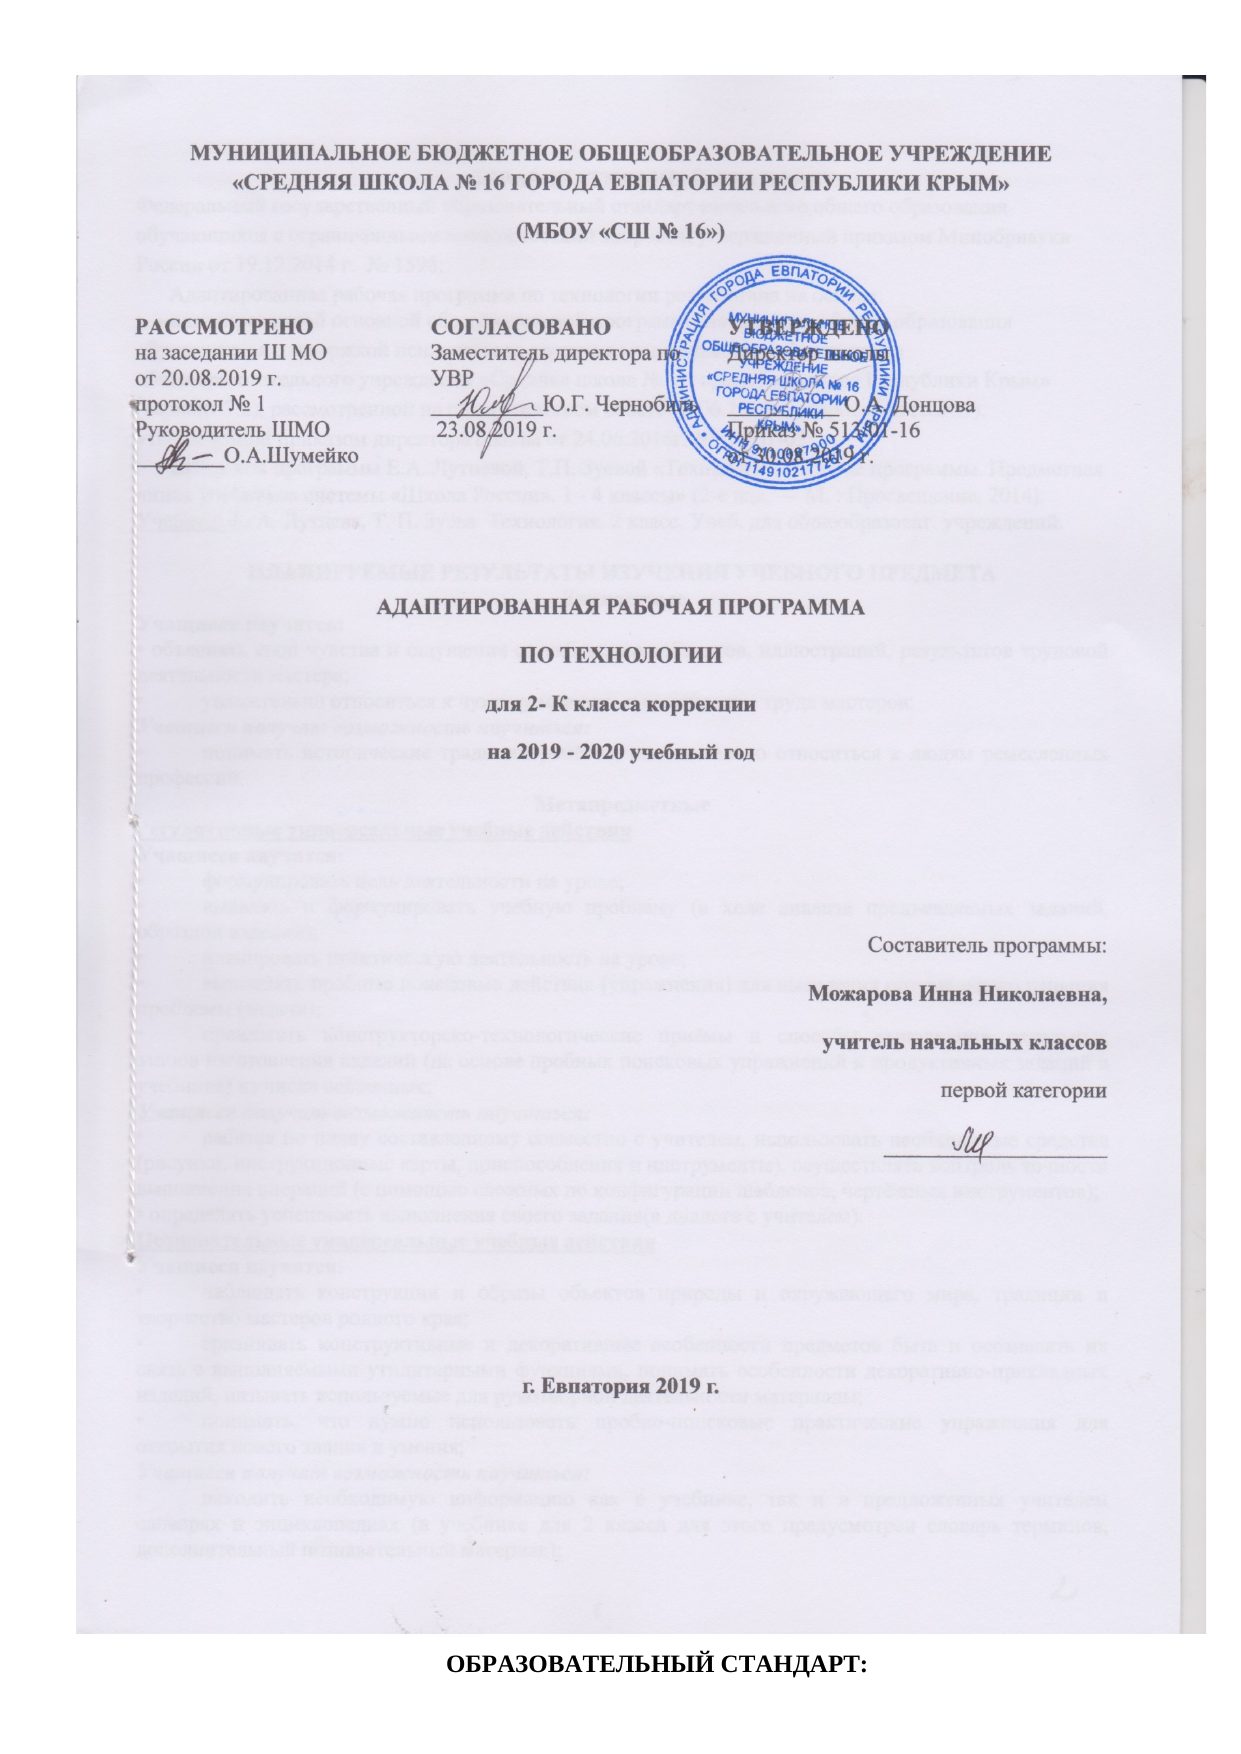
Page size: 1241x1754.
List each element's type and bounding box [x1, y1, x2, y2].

picture [75, 75, 1205, 1629]
